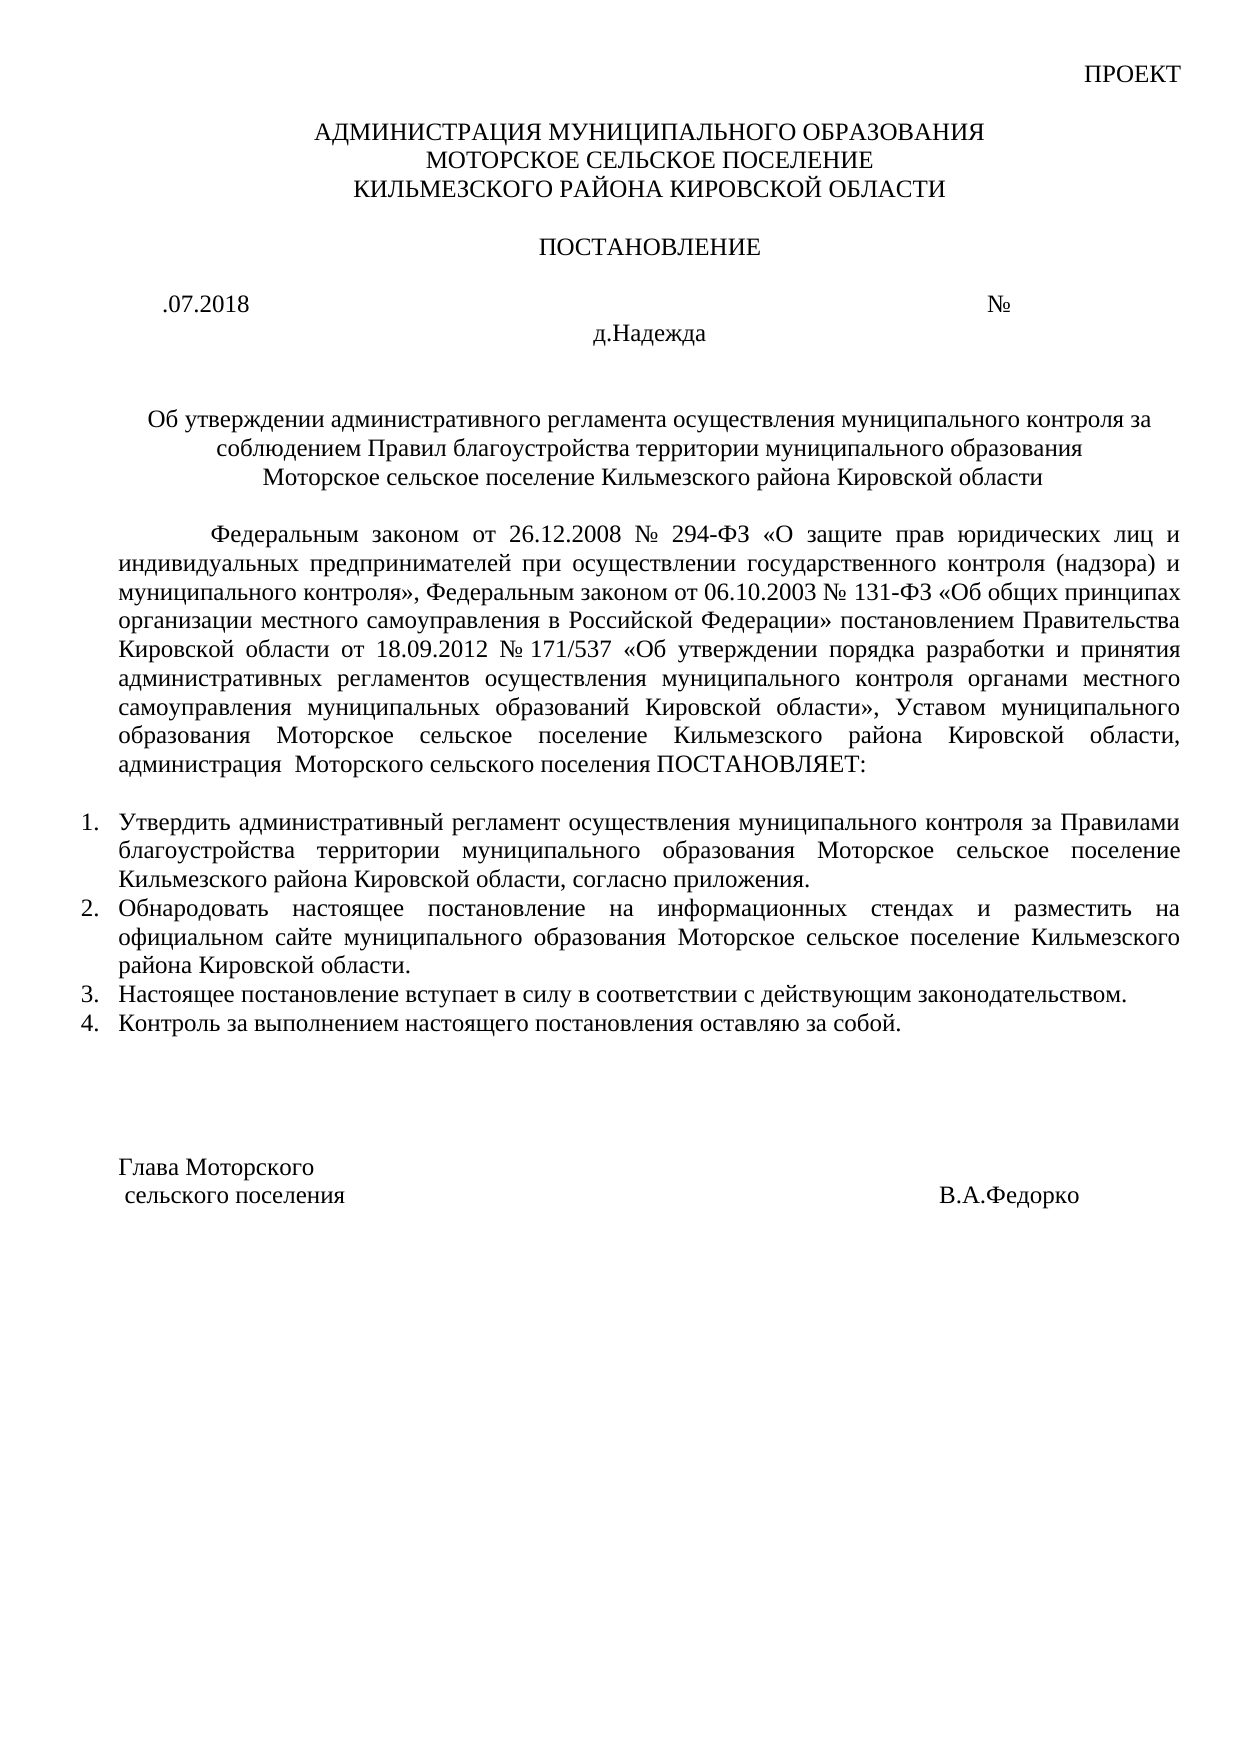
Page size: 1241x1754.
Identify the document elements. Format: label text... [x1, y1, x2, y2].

title Обнародовать настоящее постановление на информационных стендах и разместить на официальном сайте муниципального образования Моторское сельское поселение Кильмезского района Кировской области. [81, 893, 1181, 979]
list Утвердить административный регламент осуществления муниципального контроля за Правилами благоустройства территории муниципального образования Моторское сельское поселение Кильмезского района Кировской области, согласно приложения. [81, 807, 1181, 893]
text ПОСТАНОВЛЕНИЕ [118, 232, 1181, 260]
text сельского поселения В.А.Федорко [118, 1180, 1181, 1209]
text Об утверждении административного регламента осуществления муниципального контроля за соблюдением Правил благоустройства территории муниципального образования [118, 404, 1181, 462]
text Федеральным законом от 26.12.2008 № 294-ФЗ «О защите прав юридических лиц и индивидуальных предпринимателей при осуществлении государственного контроля (надзора) и муниципального контроля», Федеральным законом от 06.10.2003 № 131-ФЗ «Об общих принципах организации местного самоуправления в Российской Федерации» постановлением Правительства Кировской области от 18.09.2012 № 171/537 «Об утверждении порядка разработки и принятия административных регламентов осуществления муниципального контроля органами местного самоуправления муниципальных образований Кировской области», Уставом муниципального образования Моторское сельское поселение Кильмезского района Кировской области, администрация Моторского сельского поселения ПОСТАНОВЛЯЕТ: [118, 519, 1181, 778]
text Моторское сельское поселение Кильмезского района Кировской области [118, 462, 1181, 490]
text Глава Моторского [118, 1152, 1181, 1180]
text д.Надежда [118, 318, 1181, 347]
list Контроль за выполнением настоящего постановления оставляю за собой. [81, 1008, 1181, 1037]
text .07.2018 № [118, 289, 1181, 318]
text ПРОЕКТ [118, 59, 1181, 88]
text АДМИНИСТРАЦИЯ МУНИЦИПАЛЬНОГО ОБРАЗОВАНИЯ [118, 117, 1181, 145]
text МОТОРСКОЕ СЕЛЬСКОЕ ПОСЕЛЕНИЕ [118, 145, 1181, 174]
text КИЛЬМЕЗСКОГО РАЙОНА КИРОВСКОЙ ОБЛАСТИ [118, 174, 1181, 203]
list Настоящее постановление вступает в силу в соответствии с действующим законодательством. [81, 979, 1181, 1008]
